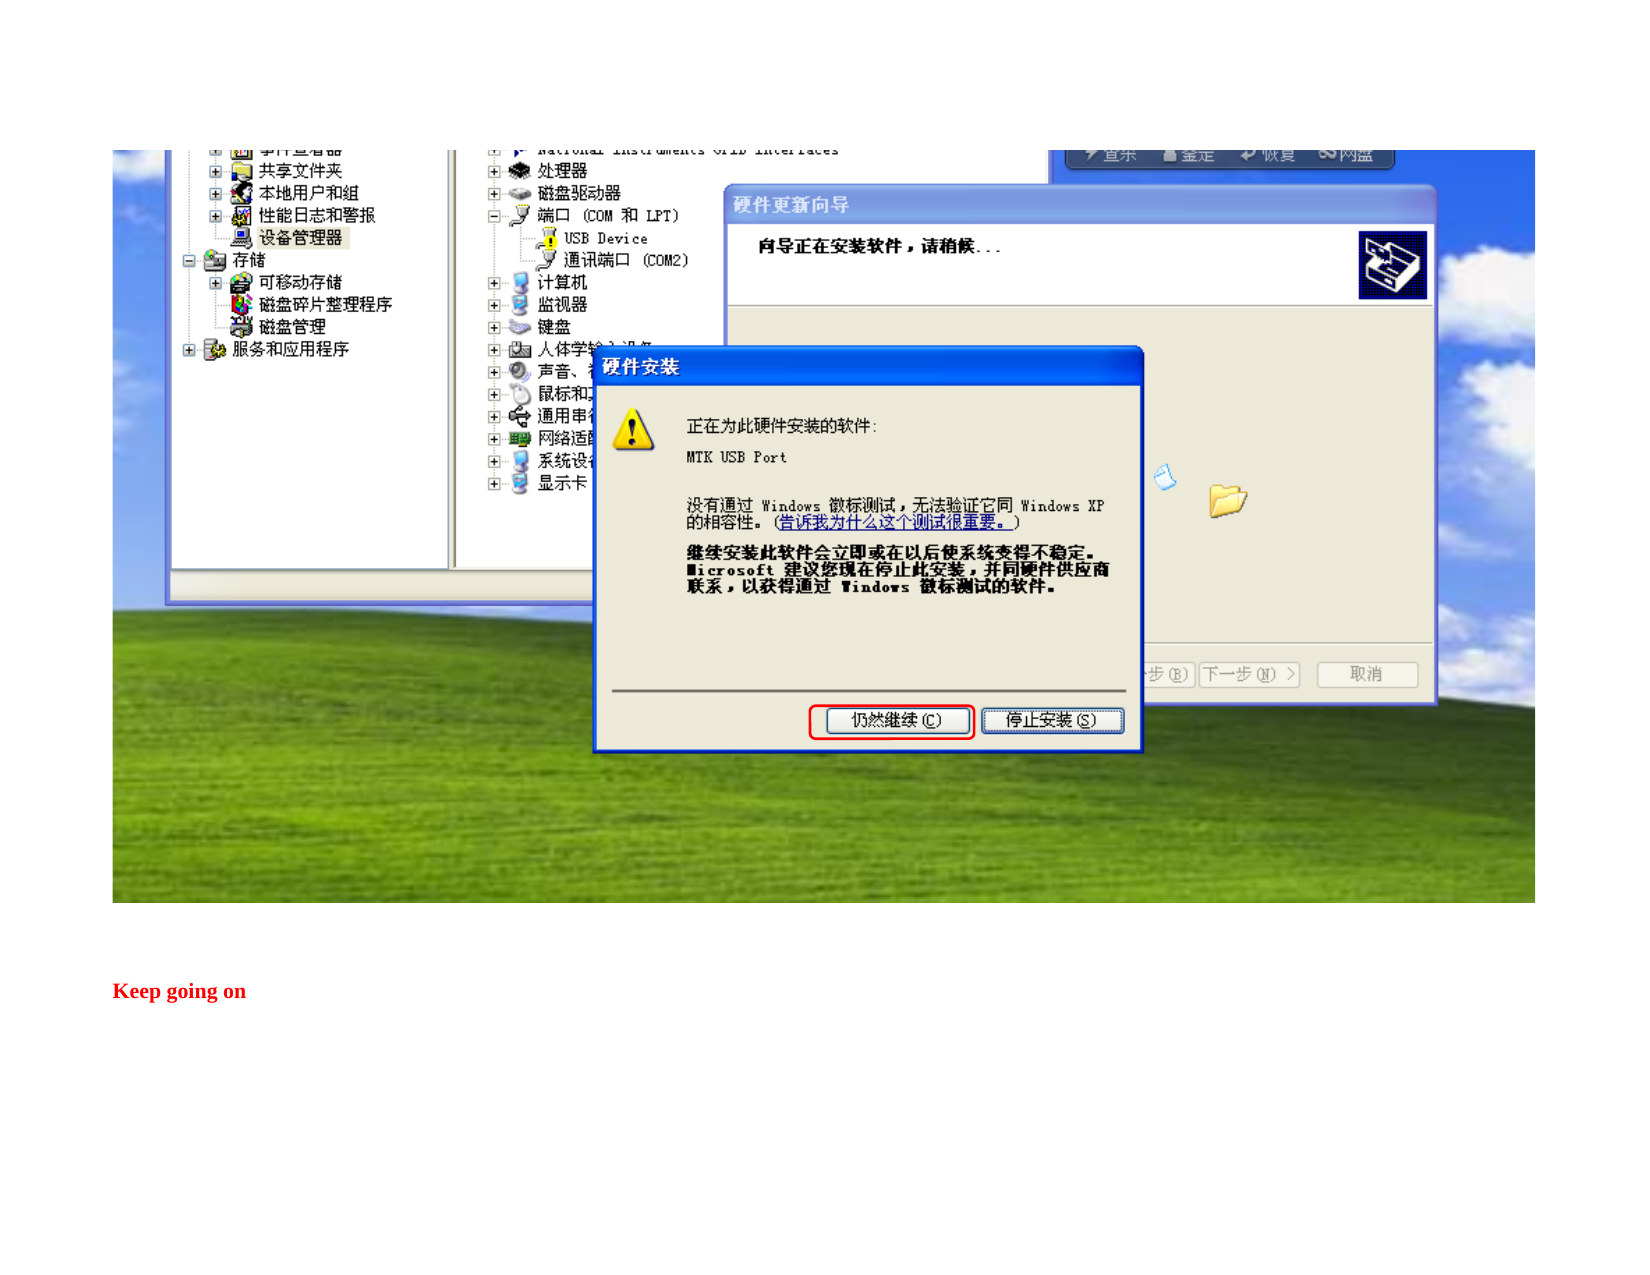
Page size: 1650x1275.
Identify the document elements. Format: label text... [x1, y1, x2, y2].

picture [112, 150, 1535, 903]
text Keep going on [112, 978, 1537, 1003]
